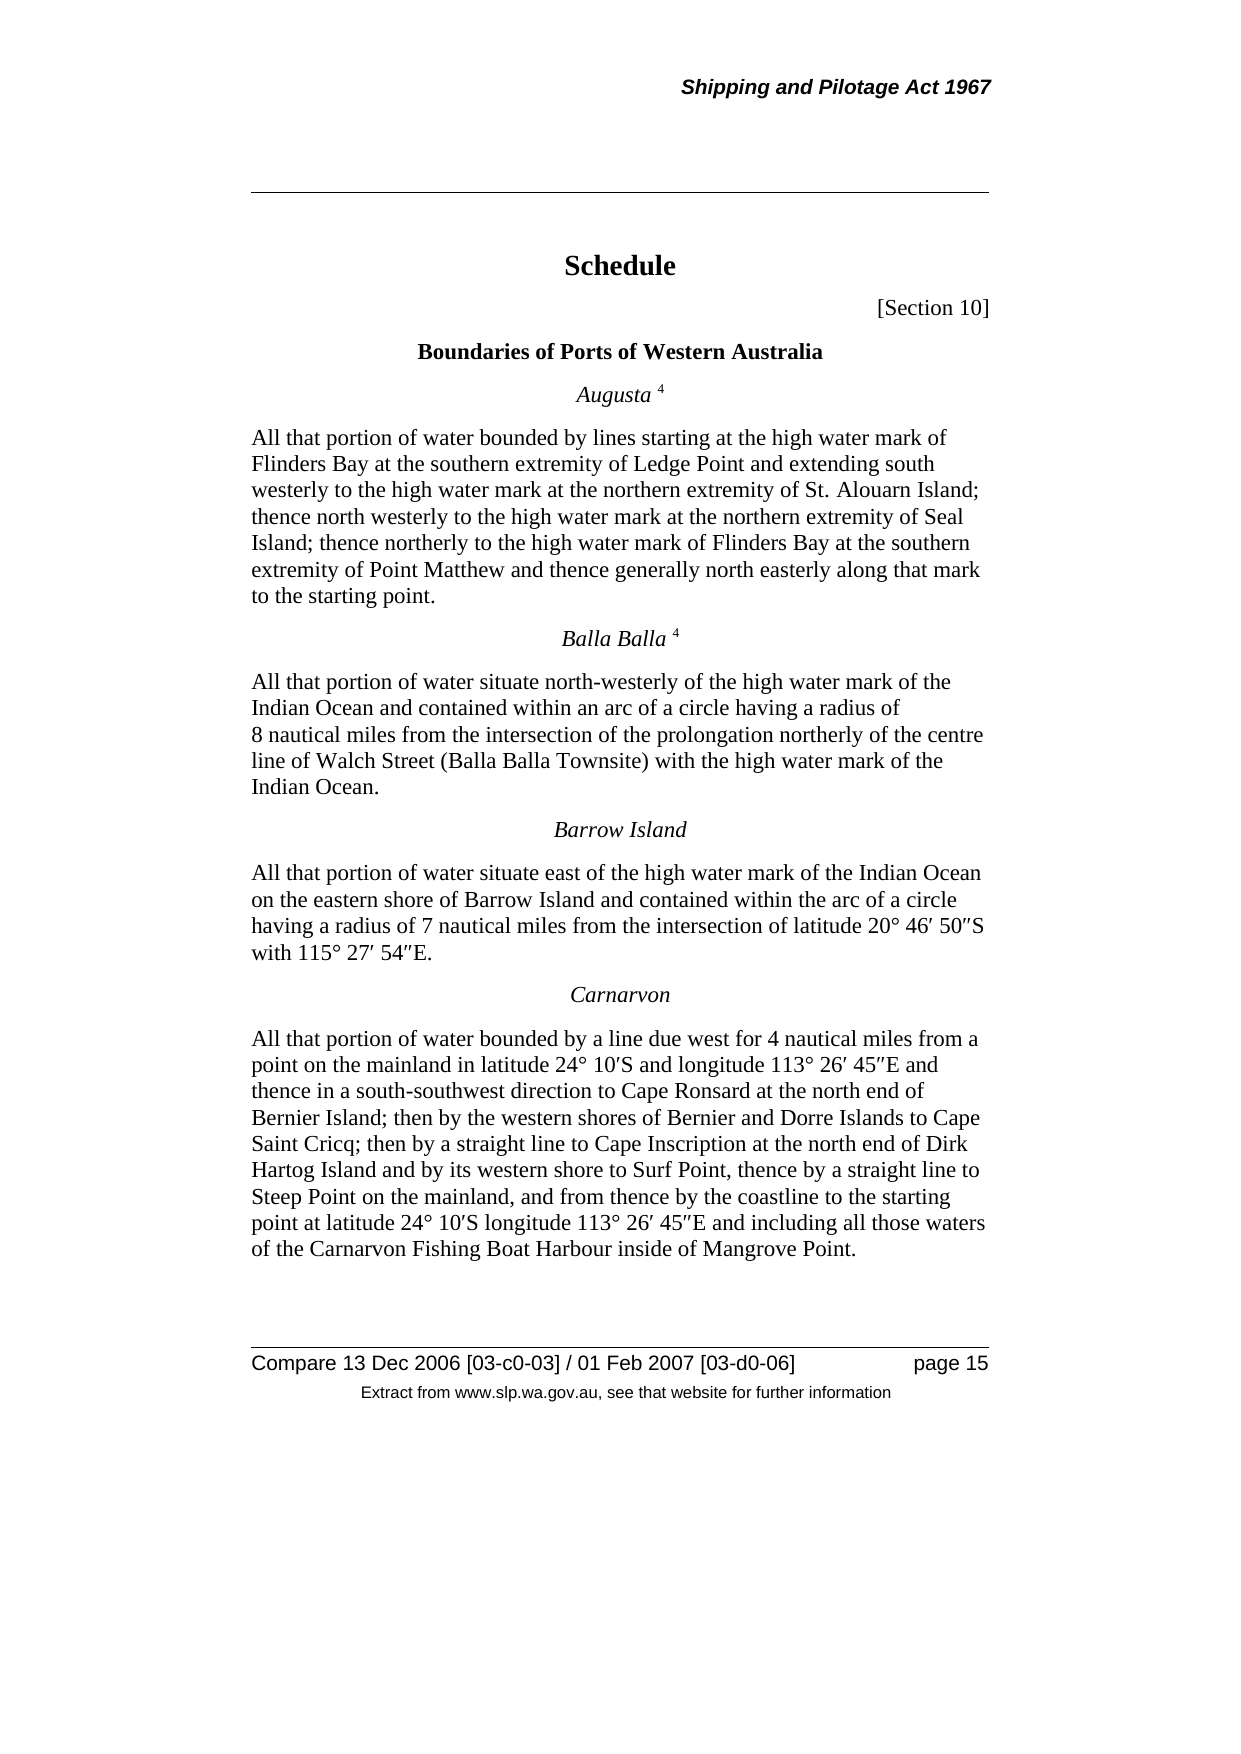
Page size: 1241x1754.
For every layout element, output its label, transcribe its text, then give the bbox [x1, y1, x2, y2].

text All that portion of water bounded by lines starting at the high water mark of Flinders Bay at the southern extremity of Ledge Point and extending south westerly to the high water mark at the northern extremity of St. Alouarn Island; thence north westerly to the high water mark at the northern extremity of Seal Island; thence northerly to the high water mark of Flinders Bay at the southern extremity of Point Matthew and thence generally north easterly along that mark to the starting point. [251, 424, 989, 608]
subtitle Schedule [251, 248, 989, 282]
text [Section 10] [251, 294, 989, 320]
text All that portion of water situate north-westerly of the high water mark of the Indian Ocean and contained within an arc of a circle having a radius of 8 nautical miles from the intersection of the prolongation northerly of the centre line of Walch Street (Balla Balla Townsite) with the high water mark of the Indian Ocean. [251, 668, 989, 800]
text Augusta 4 [251, 381, 989, 407]
text Carnarvon [251, 982, 989, 1008]
text All that portion of water bounded by a line due west for 4 nautical miles from a point on the mainland in latitude 24° 10′S and longitude 113° 26′ 45″E and thence in a south-southwest direction to Cape Ronsard at the north end of Bernier Island; then by the western shores of Bernier and Dorre Islands to Cape Saint Cricq; then by a straight line to Cape Inscription at the north end of Dirk Hartog Island and by its western shore to Surf Point, thence by a straight line to Steep Point on the mainland, and from thence by the coastline to the starting point at latitude 24° 10′S longitude 113° 26′ 45″E and including all those waters of the Carnarvon Fishing Boat Harbour inside of Mangrove Point. [251, 1024, 989, 1262]
subtitle Boundaries of Ports of Western Australia [251, 337, 989, 364]
text All that portion of water situate east of the high water mark of the Indian Ocean on the eastern shore of Barrow Island and contained within the arc of a circle having a radius of 7 nautical miles from the intersection of latitude 20° 46′ 50″S with 115° 27′ 54″E. [251, 859, 989, 965]
text Balla Balla 4 [251, 625, 989, 651]
text Barrow Island [251, 816, 989, 843]
